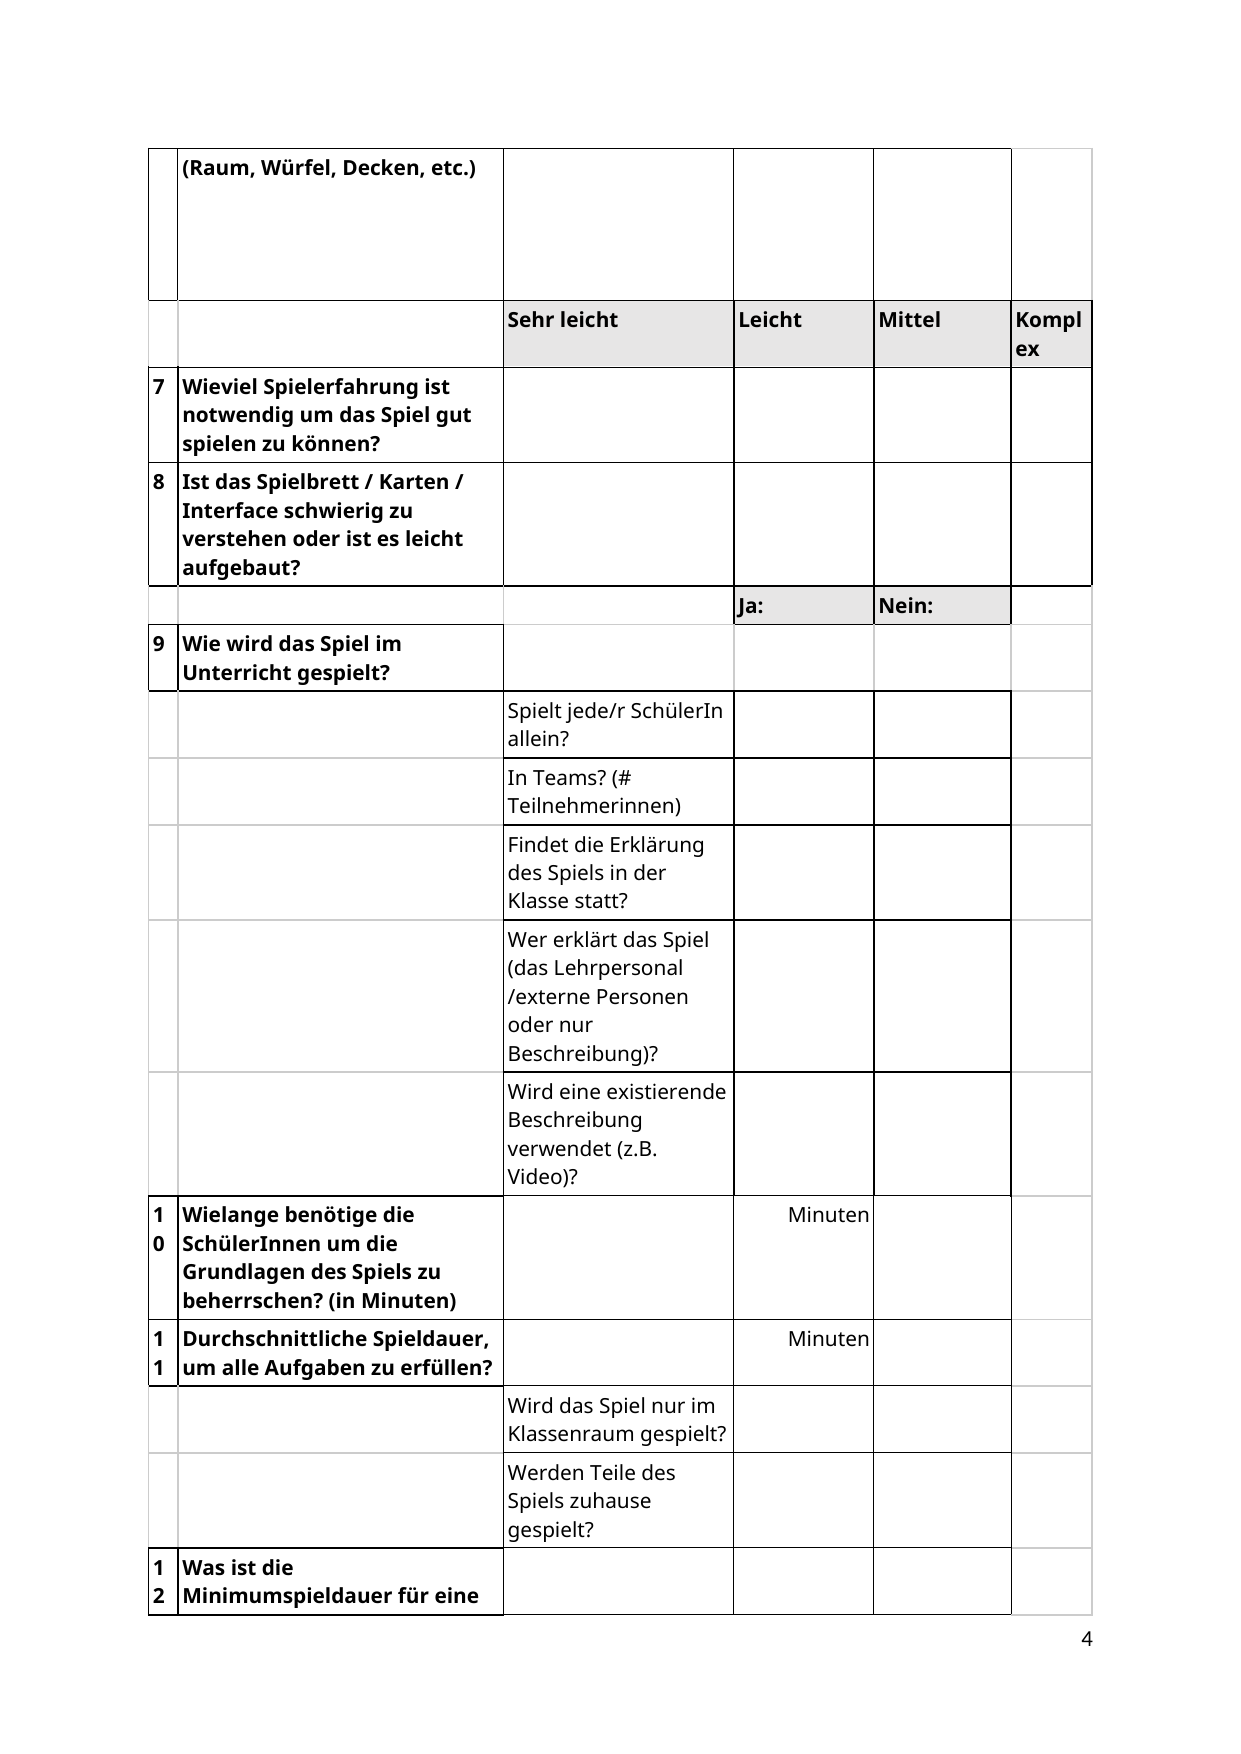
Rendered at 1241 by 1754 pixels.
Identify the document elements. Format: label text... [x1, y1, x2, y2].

table_cell [179, 587, 503, 624]
table_cell Minuten [734, 1320, 873, 1385]
table_cell [874, 1320, 1011, 1385]
table_cell [1012, 1549, 1091, 1614]
table_cell [1012, 1197, 1091, 1318]
table_cell [504, 463, 733, 585]
table_cell [149, 301, 177, 366]
table_cell [735, 463, 873, 585]
table_cell [735, 1073, 873, 1195]
table_cell Nein: [875, 587, 1010, 624]
table_cell [179, 692, 503, 757]
table_cell Findet die Erklärung des Spiels in der Klasse statt? [504, 826, 733, 919]
table_cell [874, 1386, 1011, 1452]
table_cell Spielt jede/r SchülerIn allein? [504, 692, 733, 757]
table_cell [1012, 921, 1091, 1071]
table_cell In Teams? (# Teilnehmerinnen) [504, 759, 733, 824]
table_cell [1012, 625, 1091, 690]
table_cell [1012, 1320, 1091, 1385]
table_cell [149, 826, 177, 919]
table_cell [149, 692, 177, 757]
table_cell [875, 921, 1010, 1071]
table_cell 9 [149, 625, 177, 690]
table_cell [1012, 463, 1091, 585]
table_cell [875, 692, 1010, 757]
table_cell Wird eine existierende Beschreibung verwendet (z.B. Video)? [504, 1073, 733, 1195]
table_cell [735, 921, 873, 1071]
table_cell [1012, 1387, 1091, 1452]
table_cell [504, 1320, 733, 1385]
table_cell [734, 1453, 873, 1547]
table_cell [179, 1387, 503, 1452]
table_cell [504, 149, 733, 300]
table_cell [149, 759, 177, 824]
table_cell [149, 587, 177, 624]
table_cell [734, 1548, 873, 1614]
table_cell Wird das Spiel nur im Klassenraum gespielt? [504, 1386, 733, 1452]
table_cell [149, 921, 177, 1071]
table_cell Mittel [875, 301, 1010, 366]
table_cell 12 [149, 1549, 177, 1614]
table_cell [1012, 1454, 1091, 1547]
table_cell [504, 1548, 733, 1614]
table_cell [734, 149, 873, 300]
table_cell Werden Teile des Spiels zuhause gespielt? [504, 1453, 733, 1547]
table_cell [1012, 149, 1091, 300]
table_cell Ist das Spielbrett / Karten / Interface schwierig zu verstehen oder ist es leicht aufgebaut? [179, 463, 503, 585]
table_cell 7 [149, 368, 177, 462]
table_cell [875, 625, 1010, 690]
table_cell Leicht [735, 301, 873, 366]
table_cell [1012, 692, 1091, 757]
table_cell [734, 1386, 873, 1452]
table_cell Ja: [735, 587, 873, 624]
table_cell [735, 368, 873, 462]
table_cell [1012, 759, 1091, 824]
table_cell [178, 149, 503, 300]
table_cell [149, 1387, 177, 1452]
table_cell [149, 1073, 177, 1195]
table_cell [735, 692, 873, 757]
table_cell Wieviel Spielerfahrung ist notwendig um das Spiel gut spielen zu können? [179, 368, 503, 462]
table_cell [1012, 368, 1091, 462]
table_cell 11 [149, 1320, 177, 1385]
table_cell [1012, 826, 1091, 919]
table_cell Sehr leicht [504, 301, 733, 366]
table_cell [1012, 587, 1091, 624]
table_cell 10 [149, 1197, 177, 1318]
table_cell [504, 1196, 733, 1318]
table_cell [875, 463, 1010, 585]
table_cell [735, 625, 873, 690]
table_cell [875, 826, 1010, 919]
table_cell [179, 826, 503, 919]
table_cell Minuten [734, 1196, 873, 1318]
table_cell [735, 826, 873, 919]
table_cell [1012, 1073, 1091, 1195]
table_cell Durchschnittliche Spieldauer, um alle Aufgaben zu erfüllen? [179, 1320, 503, 1385]
table_cell [504, 368, 733, 462]
table_cell [875, 1073, 1010, 1195]
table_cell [179, 1549, 503, 1614]
table_cell [149, 1454, 177, 1547]
table_cell [874, 1196, 1011, 1318]
table_cell [875, 759, 1010, 824]
table_cell Komplex [1012, 301, 1091, 366]
table_cell Wielange benötige die SchülerInnen um die Grundlagen des Spiels zu beherrschen? (in Minuten) [179, 1197, 503, 1318]
table_cell [735, 759, 873, 824]
table_cell [179, 921, 503, 1071]
table_cell [179, 301, 503, 366]
table_cell [504, 625, 733, 690]
table_cell [179, 759, 503, 824]
table_cell [874, 149, 1011, 300]
table_cell [179, 1073, 503, 1195]
table_cell 6 [149, 149, 177, 300]
table_cell [875, 368, 1010, 462]
table_cell [179, 1454, 503, 1547]
table_cell [504, 587, 733, 624]
table_cell 8 [149, 463, 177, 585]
table_cell [874, 1453, 1011, 1547]
table_cell [874, 1548, 1011, 1614]
table_cell Wie wird das Spiel im Unterricht gespielt? [179, 625, 503, 690]
table_cell Wer erklärt das Spiel (das Lehrpersonal /externe Personen oder nur Beschreibung)? [504, 921, 733, 1071]
